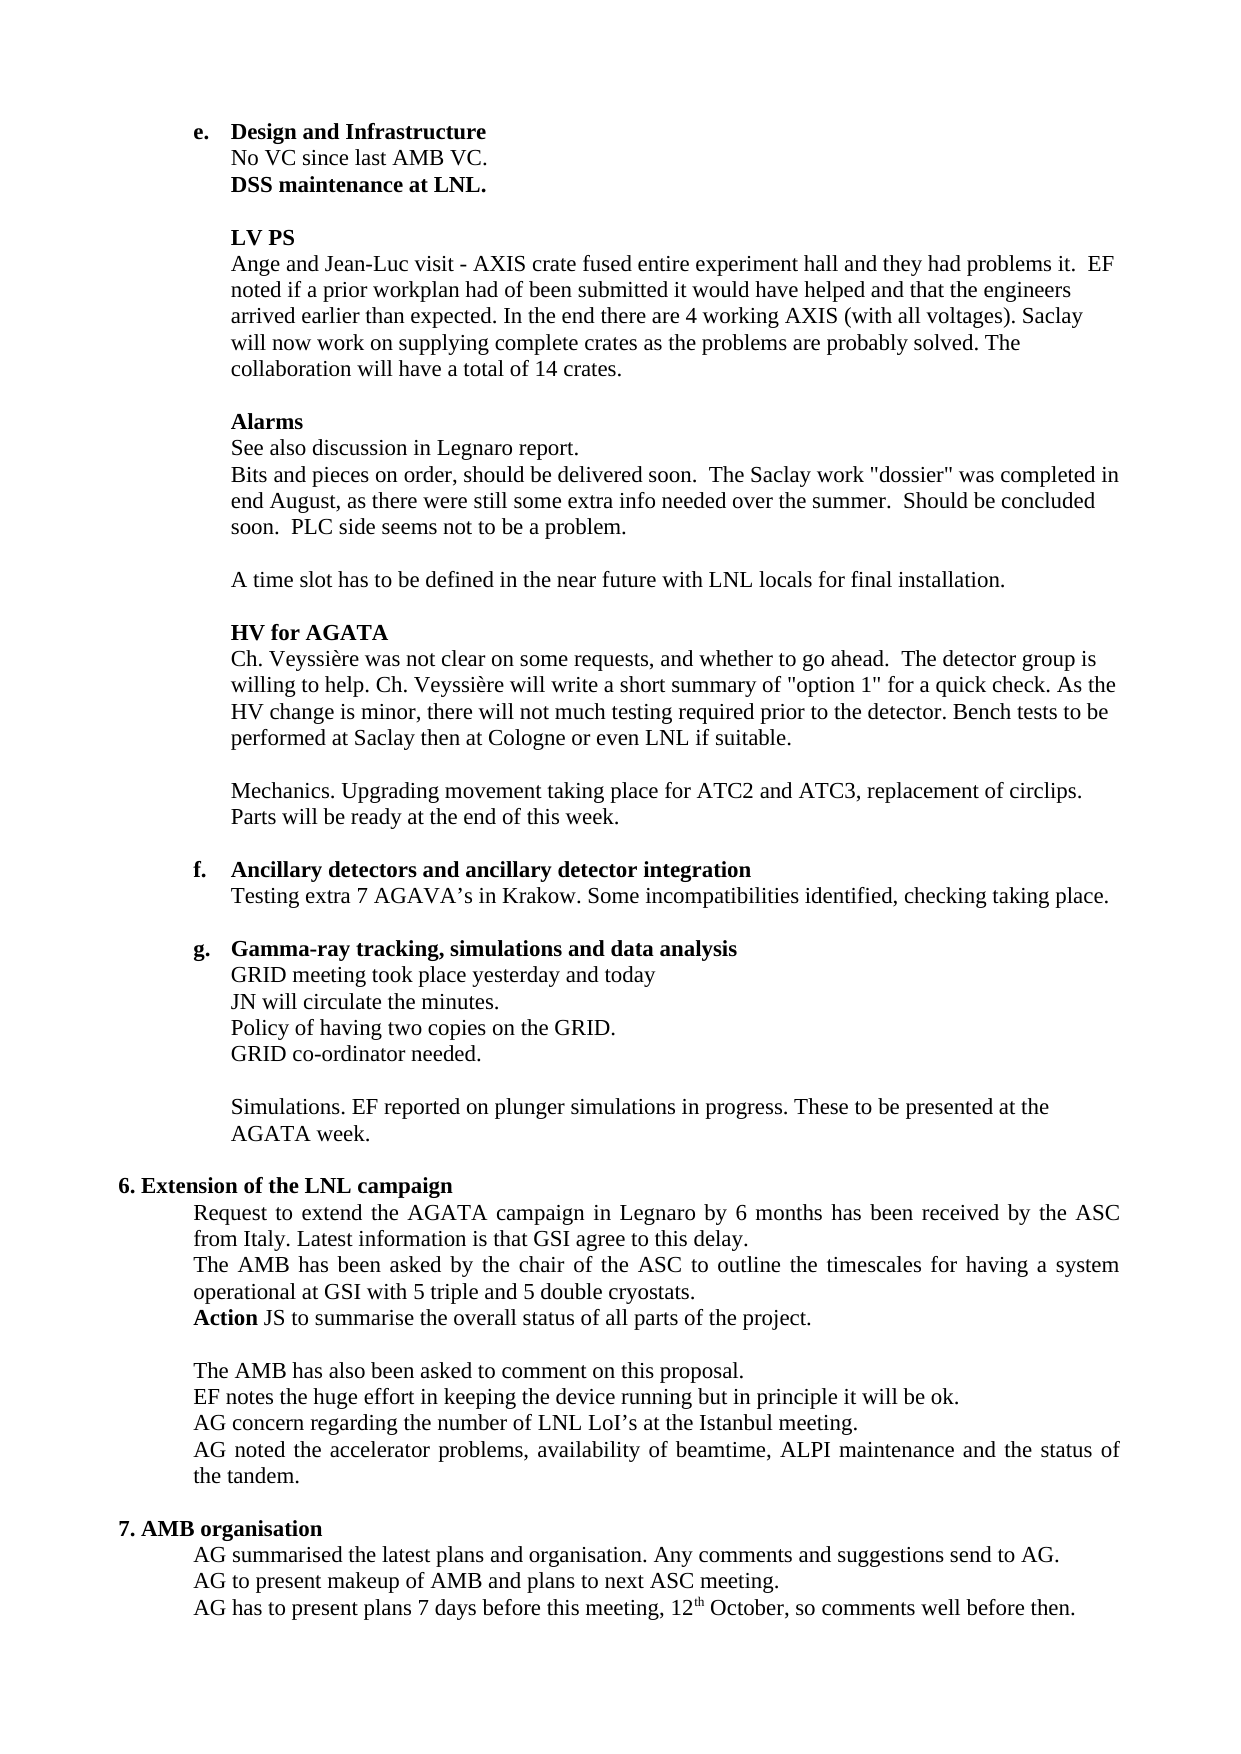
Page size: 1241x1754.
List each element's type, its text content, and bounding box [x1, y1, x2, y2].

list Ancillary detectors and ancillary detector integration [193, 856, 1122, 882]
list Simulations. EF reported on plunger simulations in progress. These to be presented at the AGATA week. [231, 1093, 1122, 1146]
text HV for AGATA [231, 619, 1122, 645]
text AG noted the accelerator problems, availability of beamtime, ALPI maintenance and the status of the tandem. [193, 1436, 1122, 1488]
text Bits and pieces on order, should be delivered soon. The Saclay work "dossier" was completed in end August, as there were still some extra info needed over the summer. Should be concluded soon. PLC side seems not to be a problem. [231, 461, 1122, 540]
text EF notes the huge effort in keeping the device running but in principle it will be ok. [118, 1383, 1122, 1409]
text AG to present makeup of AMB and plans to next ASC meeting. [118, 1568, 1122, 1594]
text The AMB has been asked by the chair of the ASC to outline the timescales for having a system operational at GSI with 5 triple and 5 double cryostats. [193, 1251, 1122, 1304]
list GRID meeting took place yesterday and today [231, 961, 1122, 988]
text 7. AMB organisation [118, 1515, 1122, 1541]
text A time slot has to be defined in the near future with LNL locals for final installation. [231, 566, 1122, 592]
list GRID co-ordinator needed. [231, 1041, 1122, 1067]
text Alarms [231, 408, 1122, 434]
text 6. Extension of the LNL campaign [118, 1172, 1122, 1199]
text DSS maintenance at LNL. [231, 171, 1122, 197]
text AG concern regarding the number of LNL LoI’s at the Istanbul meeting. [118, 1409, 1122, 1436]
list JN will circulate the minutes. [231, 988, 1122, 1014]
text Ange and Jean-Luc visit - AXIS crate fused entire experiment hall and they had problems it. EF noted if a prior workplan had of been submitted it would have helped and that the engineers arrived earlier than expected. In the end there are 4 working AXIS (with all voltages). Saclay will now work on supplying complete crates as the problems are probably solved. The collaboration will have a total of 14 crates. [231, 250, 1122, 382]
text AG has to present plans 7 days before this meeting, 12th October, so comments well before then. [118, 1594, 1122, 1620]
text The AMB has also been asked to comment on this proposal. [118, 1357, 1122, 1383]
list Gamma-ray tracking, simulations and data analysis [193, 935, 1122, 961]
text Action JS to summarise the overall status of all parts of the project. [193, 1304, 1122, 1330]
list Mechanics. Upgrading movement taking place for ATC2 and ATC3, replacement of circlips. Parts will be ready at the end of this week. [231, 777, 1122, 830]
text AG summarised the latest plans and organisation. Any comments and suggestions send to AG. [118, 1541, 1122, 1568]
text Ch. Veyssière was not clear on some requests, and whether to go ahead. The detector group is willing to help. Ch. Veyssière will write a short summary of "option 1" for a quick check. As the HV change is minor, there will not much testing required prior to the detector. Bench tests to be performed at Saclay then at Cologne or even LNL if suitable. [231, 645, 1122, 751]
text Testing extra 7 AGAVA’s in Krakow. Some incompatibilities identified, checking taking place. [231, 882, 1122, 909]
text No VC since last AMB VC. [231, 144, 1122, 171]
list Policy of having two copies on the GRID. [231, 1014, 1122, 1041]
list See also discussion in Legnaro report. [231, 434, 1122, 461]
text LV PS [231, 223, 1122, 250]
text Request to extend the AGATA campaign in Legnaro by 6 months has been received by the ASC from Italy. Latest information is that GSI agree to this delay. [193, 1199, 1122, 1251]
list Design and Infrastructure [193, 118, 1122, 144]
